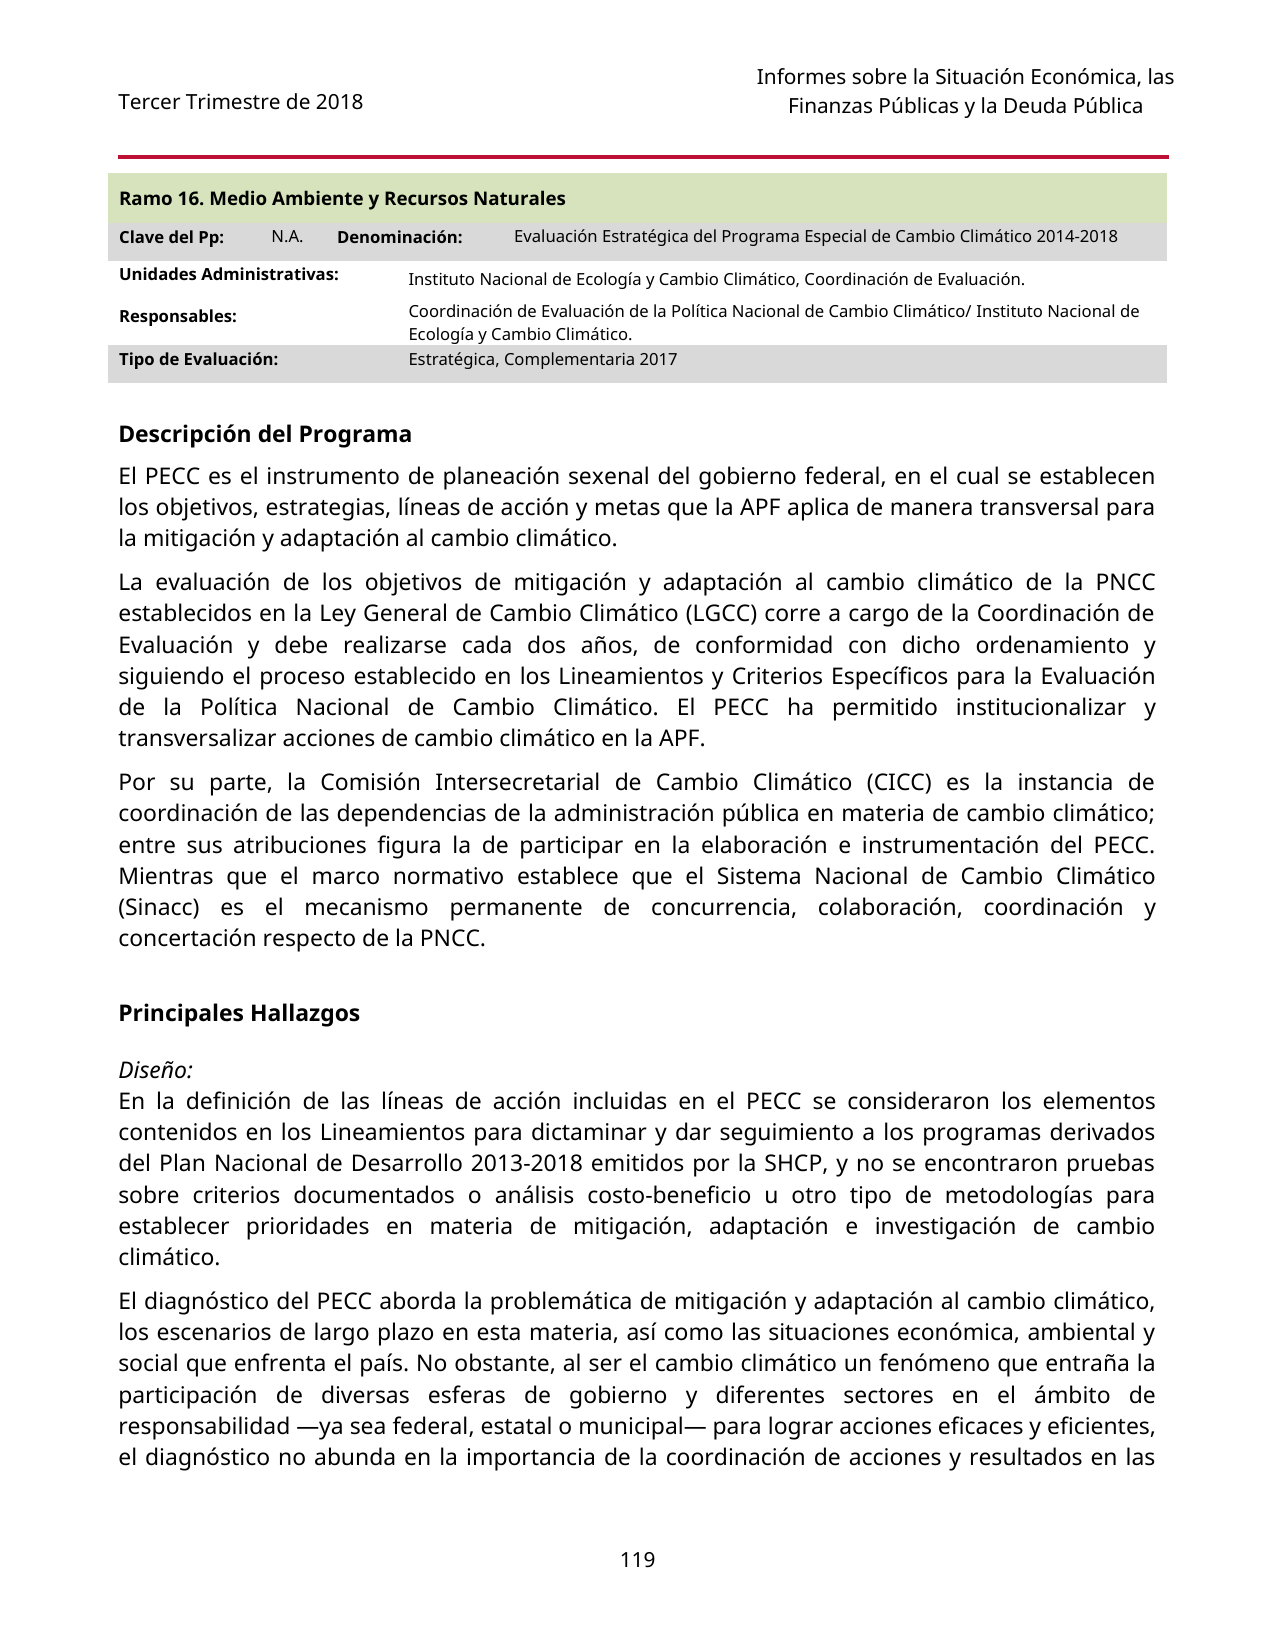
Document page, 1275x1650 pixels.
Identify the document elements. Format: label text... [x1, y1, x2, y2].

text Descripción del Programa [118, 421, 1157, 447]
text La evaluación de los objetivos de mitigación y adaptación al cambio climático de la PNCC establecidos en la Ley General de Cambio Climático (LGCC) corre a cargo de la Coordinación de Evaluación y debe realizarse cada dos años, de conformidad con dicho ordenamiento y siguiendo el proceso establecido en los Lineamientos y Criterios Específicos para la Evaluación de la Política Nacional de Cambio Climático. El PECC ha permitido institucionalizar y transversalizar acciones de cambio climático en la APF. [118, 566, 1157, 753]
text Diseño: [118, 1053, 1157, 1085]
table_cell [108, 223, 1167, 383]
text En la definición de las líneas de acción incluidas en el PECC se consideraron los elementos contenidos en los Lineamientos para dictaminar y dar seguimiento a los programas derivados del Plan Nacional de Desarrollo 2013-2018 emitidos por la SHCP, y no se encontraron pruebas sobre criterios documentados o análisis costo-beneficio u otro tipo de metodologías para establecer prioridades en materia de mitigación, adaptación e investigación de cambio climático. [118, 1085, 1157, 1272]
text Por su parte, la Comisión Intersecretarial de Cambio Climático (CICC) es la instancia de coordinación de las dependencias de la administración pública en materia de cambio climático; entre sus atribuciones figura la de participar en la elaboración e instrumentación del PECC. Mientras que el marco normativo establece que el Sistema Nacional de Cambio Climático (Sinacc) es el mecanismo permanente de concurrencia, colaboración, coordinación y concertación respecto de la PNCC. [118, 766, 1157, 953]
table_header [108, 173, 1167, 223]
text Principales Hallazgos [118, 997, 1157, 1028]
text El PECC es el instrumento de planeación sexenal del gobierno federal, en el cual se establecen los objetivos, estrategias, líneas de acción y metas que la APF aplica de manera transversal para la mitigación y adaptación al cambio climático. [118, 460, 1157, 553]
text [118, 1285, 1157, 1472]
